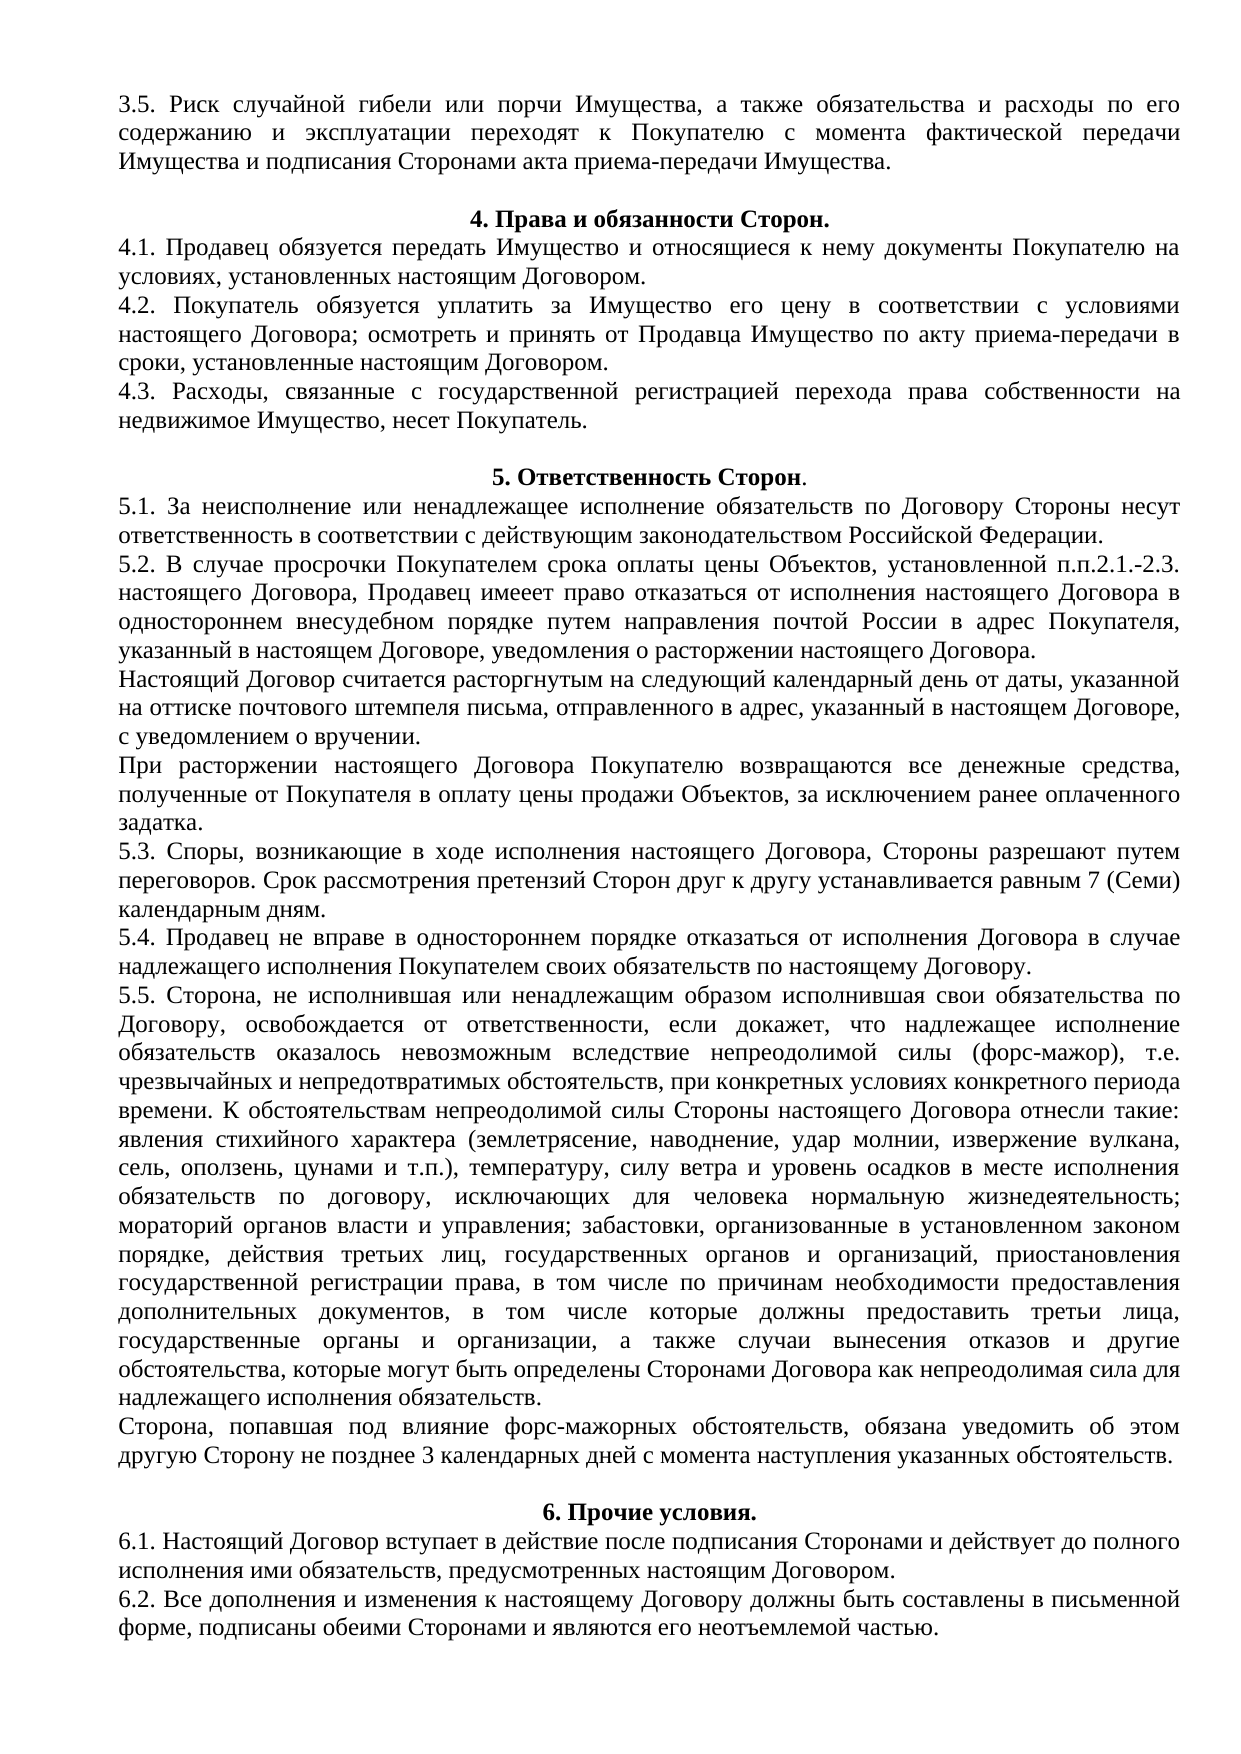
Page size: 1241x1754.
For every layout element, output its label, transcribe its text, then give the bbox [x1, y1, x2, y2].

text 4.3. Расходы, связанные с государственной регистрацией перехода права собственности на недвижимое Имущество, несет Покупатель. [118, 376, 1181, 434]
text 6.1. Настоящий Договор вступает в действие после подписания Сторонами и действует до полного исполнения ими обязательств, предусмотренных настоящим Договором. [118, 1526, 1181, 1584]
text Сторона, попавшая под влияние форс-мажорных обстоятельств, обязана уведомить об этом другую Сторону не позднее 3 календарных дней с момента наступления указанных обстоятельств. [118, 1411, 1181, 1469]
text 5.4. Продавец не вправе в одностороннем порядке отказаться от исполнения Договора в случае надлежащего исполнения Покупателем своих обязательств по настоящему Договору. [118, 922, 1181, 980]
text 4.1. Продавец обязуется передать Имущество и относящиеся к нему документы Покупателю на условиях, установленных настоящим Договором. [118, 232, 1181, 290]
text 6. Прочие условия. [118, 1497, 1181, 1526]
text 5.2. В случае просрочки Покупателем срока оплаты цены Объектов, установленной п.п.2.1.-2.3. настоящего Договора, Продавец имееет право отказаться от исполнения настоящего Договора в одностороннем внесудебном порядке путем направления почтой России в адрес Покупателя, указанный в настоящем Договоре, уведомления о расторжении настоящего Договора. [118, 549, 1181, 664]
text 3.5. Риск случайной гибели или порчи Имущества, а также обязательства и расходы по его содержанию и эксплуатации переходят к Покупателю с момента фактической передачи Имущества и подписания Сторонами акта приема-передачи Имущества. [118, 89, 1181, 175]
text 5.1. За неисполнение или ненадлежащее исполнение обязательств по Договору Стороны несут ответственность в соответствии с действующим законодательством Российской Федерации. [118, 491, 1181, 549]
text 6.2. Все дополнения и изменения к настоящему Договору должны быть составлены в письменной форме, подписаны обеими Сторонами и являются его неотъемлемой частью. [118, 1584, 1181, 1641]
text Настоящий Договор считается расторгнутым на следующий календарный день от даты, указанной на оттиске почтового штемпеля письма, отправленного в адрес, указанный в настоящем Договоре, с уведомлением о вручении. [118, 664, 1181, 750]
text 4. Права и обязанности Сторон. [118, 204, 1181, 232]
text 5.5. Сторона, не исполнившая или ненадлежащим образом исполнившая свои обязательства по Договору, освобождается от ответственности, если докажет, что надлежащее исполнение обязательств оказалось невозможным вследствие непреодолимой силы (форс-мажор), т.е. чрезвычайных и непредотвратимых обстоятельств, при конкретных условиях конкретного периода времени. К обстоятельствам непреодолимой силы Стороны настоящего Договора отнесли такие: явления стихийного характера (землетрясение, наводнение, удар молнии, извержение вулкана, сель, оползень, цунами и т.п.), температуру, силу ветра и уровень осадков в месте исполнения обязательств по договору, исключающих для человека нормальную жизнедеятельность; мораторий органов власти и управления; забастовки, организованные в установленном законом порядке, действия третьих лиц, государственных органов и организаций, приостановления государственной регистрации права, в том числе по причинам необходимости предоставления дополнительных документов, в том числе которые должны предоставить третьи лица, государственные органы и организации, а также случаи вынесения отказов и другие обстоятельства, которые могут быть определены Сторонами Договора как непреодолимая сила для надлежащего исполнения обязательств. [118, 980, 1181, 1411]
text 5.3. Споры, возникающие в ходе исполнения настоящего Договора, Стороны разрешают путем переговоров. Срок рассмотрения претензий Сторон друг к другу устанавливается равным 7 (Семи) календарным дням. [118, 836, 1181, 922]
text 4.2. Покупатель обязуется уплатить за Имущество его цену в соответствии с условиями настоящего Договора; осмотреть и принять от Продавца Имущество по акту приема-передачи в сроки, установленные настоящим Договором. [118, 290, 1181, 376]
text При расторжении настоящего Договора Покупателю возвращаются все денежные средства, полученные от Покупателя в оплату цены продажи Объектов, за исключением ранее оплаченного задатка. [118, 750, 1181, 836]
text 5. Ответственность Сторон. [118, 462, 1181, 491]
